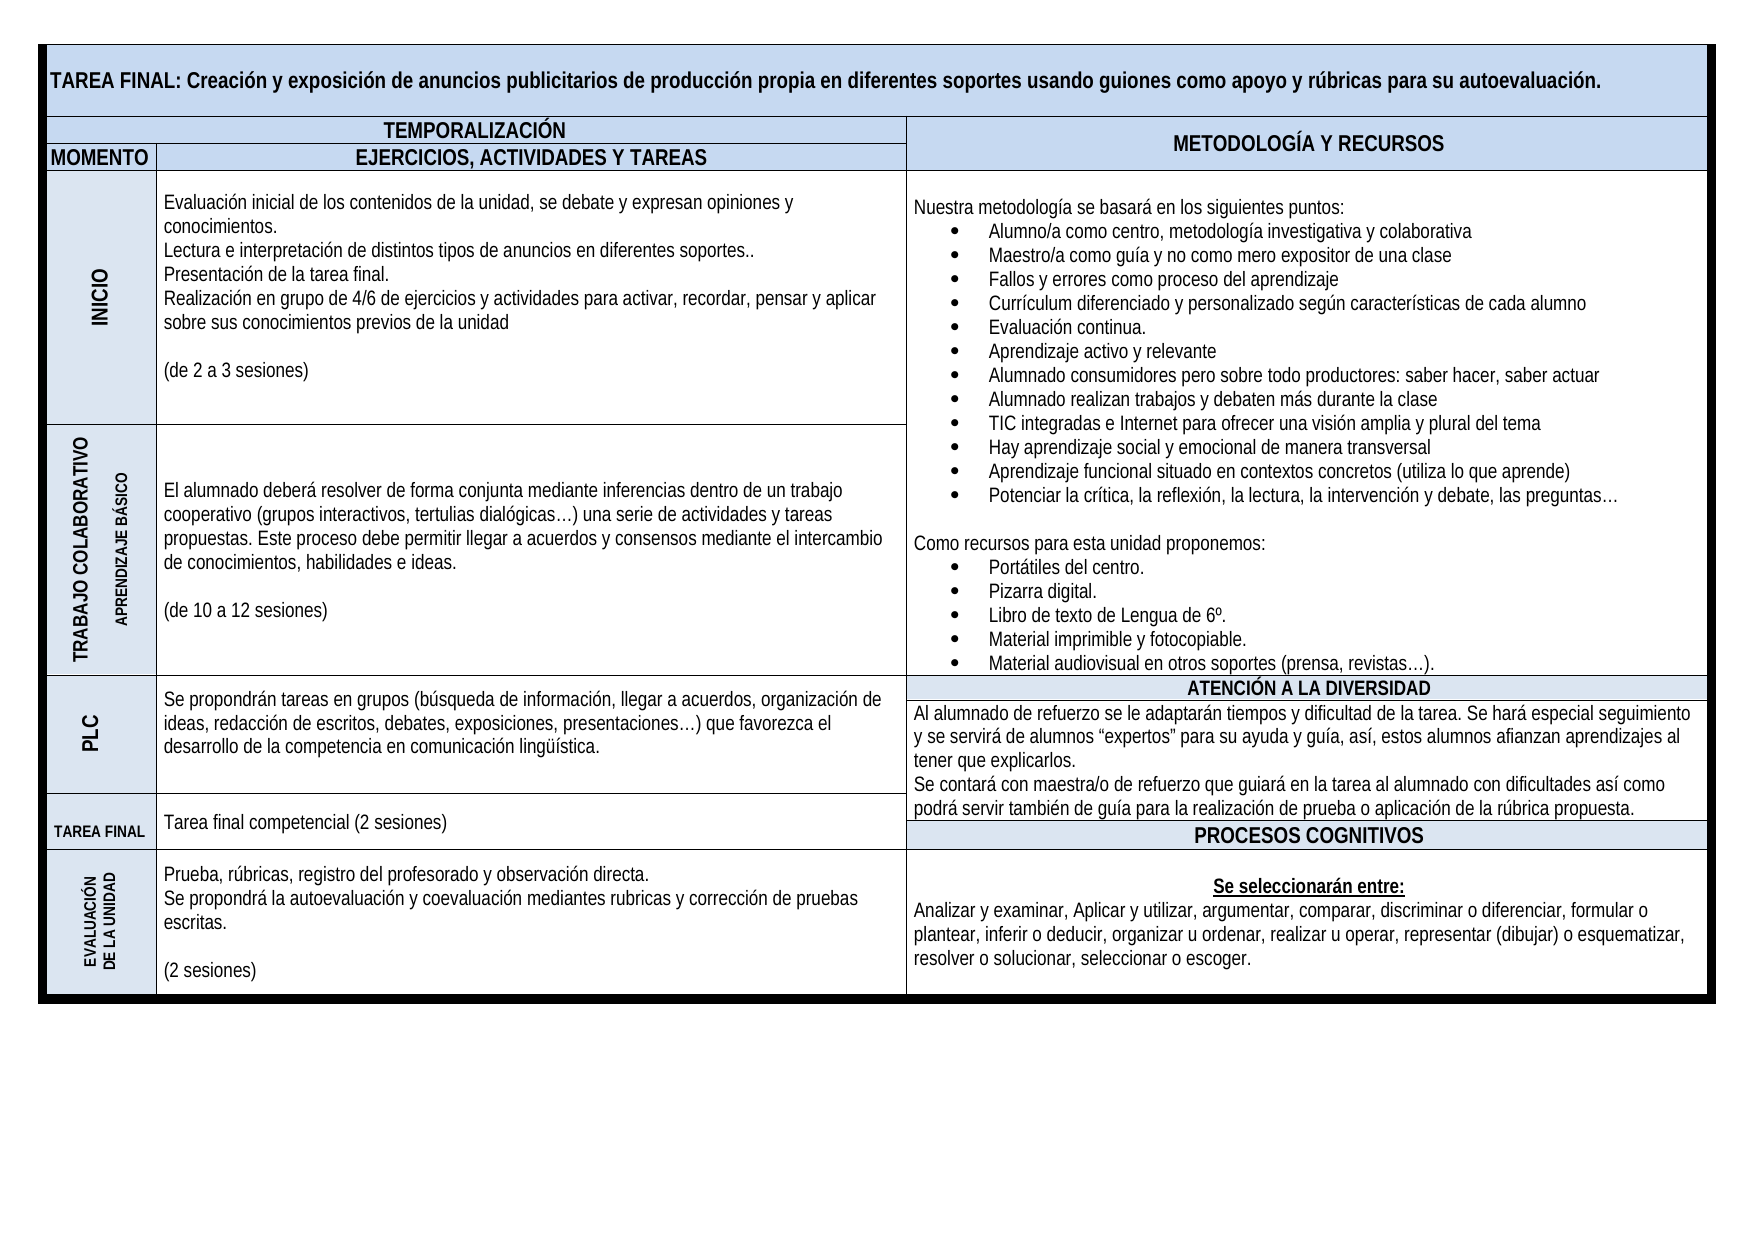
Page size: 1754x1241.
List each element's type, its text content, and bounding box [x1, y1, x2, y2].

table_cell MOMENTO [47, 144, 156, 170]
table_cell EJERCICIOS, ACTIVIDADES Y TAREAS [157, 144, 906, 170]
table_cell PLC [47, 676, 156, 793]
table_cell EVALUACIÓN DE LA UNIDAD [47, 850, 156, 994]
table_cell Se propondrán tareas en grupos (búsqueda de información, llegar a acuerdos, organización de ideas, redacción de escritos, debates, exposiciones, presentaciones…) que favorezca el desarrollo de la competencia en comunicación lingüística. [157, 676, 906, 793]
table_cell Al alumnado de refuerzo se le adaptarán tiempos y dificultad de la tarea. Se hará especial seguimiento y se servirá de alumnos “expertos” para su ayuda y guía, así, estos alumnos afianzan aprendizajes al tener que explicarlos. Se contará con maestra/o de refuerzo que guiará en la tarea al alumnado con dificultades así como podrá servir también de guía para la realización de prueba o aplicación de la rúbrica propuesta. [907, 701, 1707, 820]
table_cell Se seleccionarán entre: Analizar y examinar, Aplicar y utilizar, argumentar, comparar, discriminar o diferenciar, formular o plantear, inferir o deducir, organizar u ordenar, realizar u operar, representar (dibujar) o esquematizar, resolver o solucionar, seleccionar o escoger. [907, 850, 1707, 994]
table_cell ATENCIÓN A LA DIVERSIDAD [907, 676, 1707, 699]
table_cell Tarea final competencial (2 sesiones) [157, 794, 906, 849]
table_cell TAREA FINAL: Creación y exposición de anuncios publicitarios de producción propia en diferentes soportes usando guiones como apoyo y rúbricas para su autoevaluación. [47, 45, 1707, 116]
table_cell METODOLOGÍA Y RECURSOS [907, 117, 1707, 170]
table_cell TAREA FINAL [47, 794, 156, 849]
table_cell TEMPORALIZACIÓN [47, 117, 906, 143]
table_cell PROCESOS COGNITIVOS [907, 821, 1707, 849]
table_cell El alumnado deberá resolver de forma conjunta mediante inferencias dentro de un trabajo cooperativo (grupos interactivos, tertulias dialógicas…) una serie de actividades y tareas propuestas. Este proceso debe permitir llegar a acuerdos y consensos mediante el intercambio de conocimientos, habilidades e ideas. (de 10 a 12 sesiones) [157, 425, 906, 674]
table_cell Prueba, rúbricas, registro del profesorado y observación directa. Se propondrá la autoevaluación y coevaluación mediantes rubricas y corrección de pruebas escritas. (2 sesiones) [157, 850, 906, 994]
table_cell TRABAJO COLABORATIVO APRENDIZAJE BÁSICO [47, 425, 156, 674]
table_cell Evaluación inicial de los contenidos de la unidad, se debate y expresan opiniones y conocimientos. Lectura e interpretación de distintos tipos de anuncios en diferentes soportes.. Presentación de la tarea final. Realización en grupo de 4/6 de ejercicios y actividades para activar, recordar, pensar y aplicar sobre sus conocimientos previos de la unidad (de 2 a 3 sesiones) [157, 171, 906, 424]
table_cell Nuestra metodología se basará en los siguientes puntos: Alumno/a como centro, metodología investigativa y colaborativa Maestro/a como guía y no como mero expositor de una clase Fallos y errores como proceso del aprendizaje Currículum diferenciado y personalizado según características de cada alumno Evaluación continua. Aprendizaje activo y relevante Alumnado consumidores pero sobre todo productores: saber hacer, saber actuar Alumnado realizan trabajos y debaten más durante la clase TIC integradas e Internet para ofrecer una visión amplia y plural del tema Hay aprendizaje social y emocional de manera transversal Aprendizaje funcional situado en contextos concretos (utiliza lo que aprende) Potenciar la crítica, la reflexión, la lectura, la intervención y debate, las preguntas… Como recursos para esta unidad proponemos: Portátiles del centro. Pizarra digital. Libro de texto de Lengua de 6º. Material imprimible y fotocopiable. Material audiovisual en otros soportes (prensa, revistas…). [907, 171, 1707, 674]
table_cell INICIO [47, 171, 156, 424]
